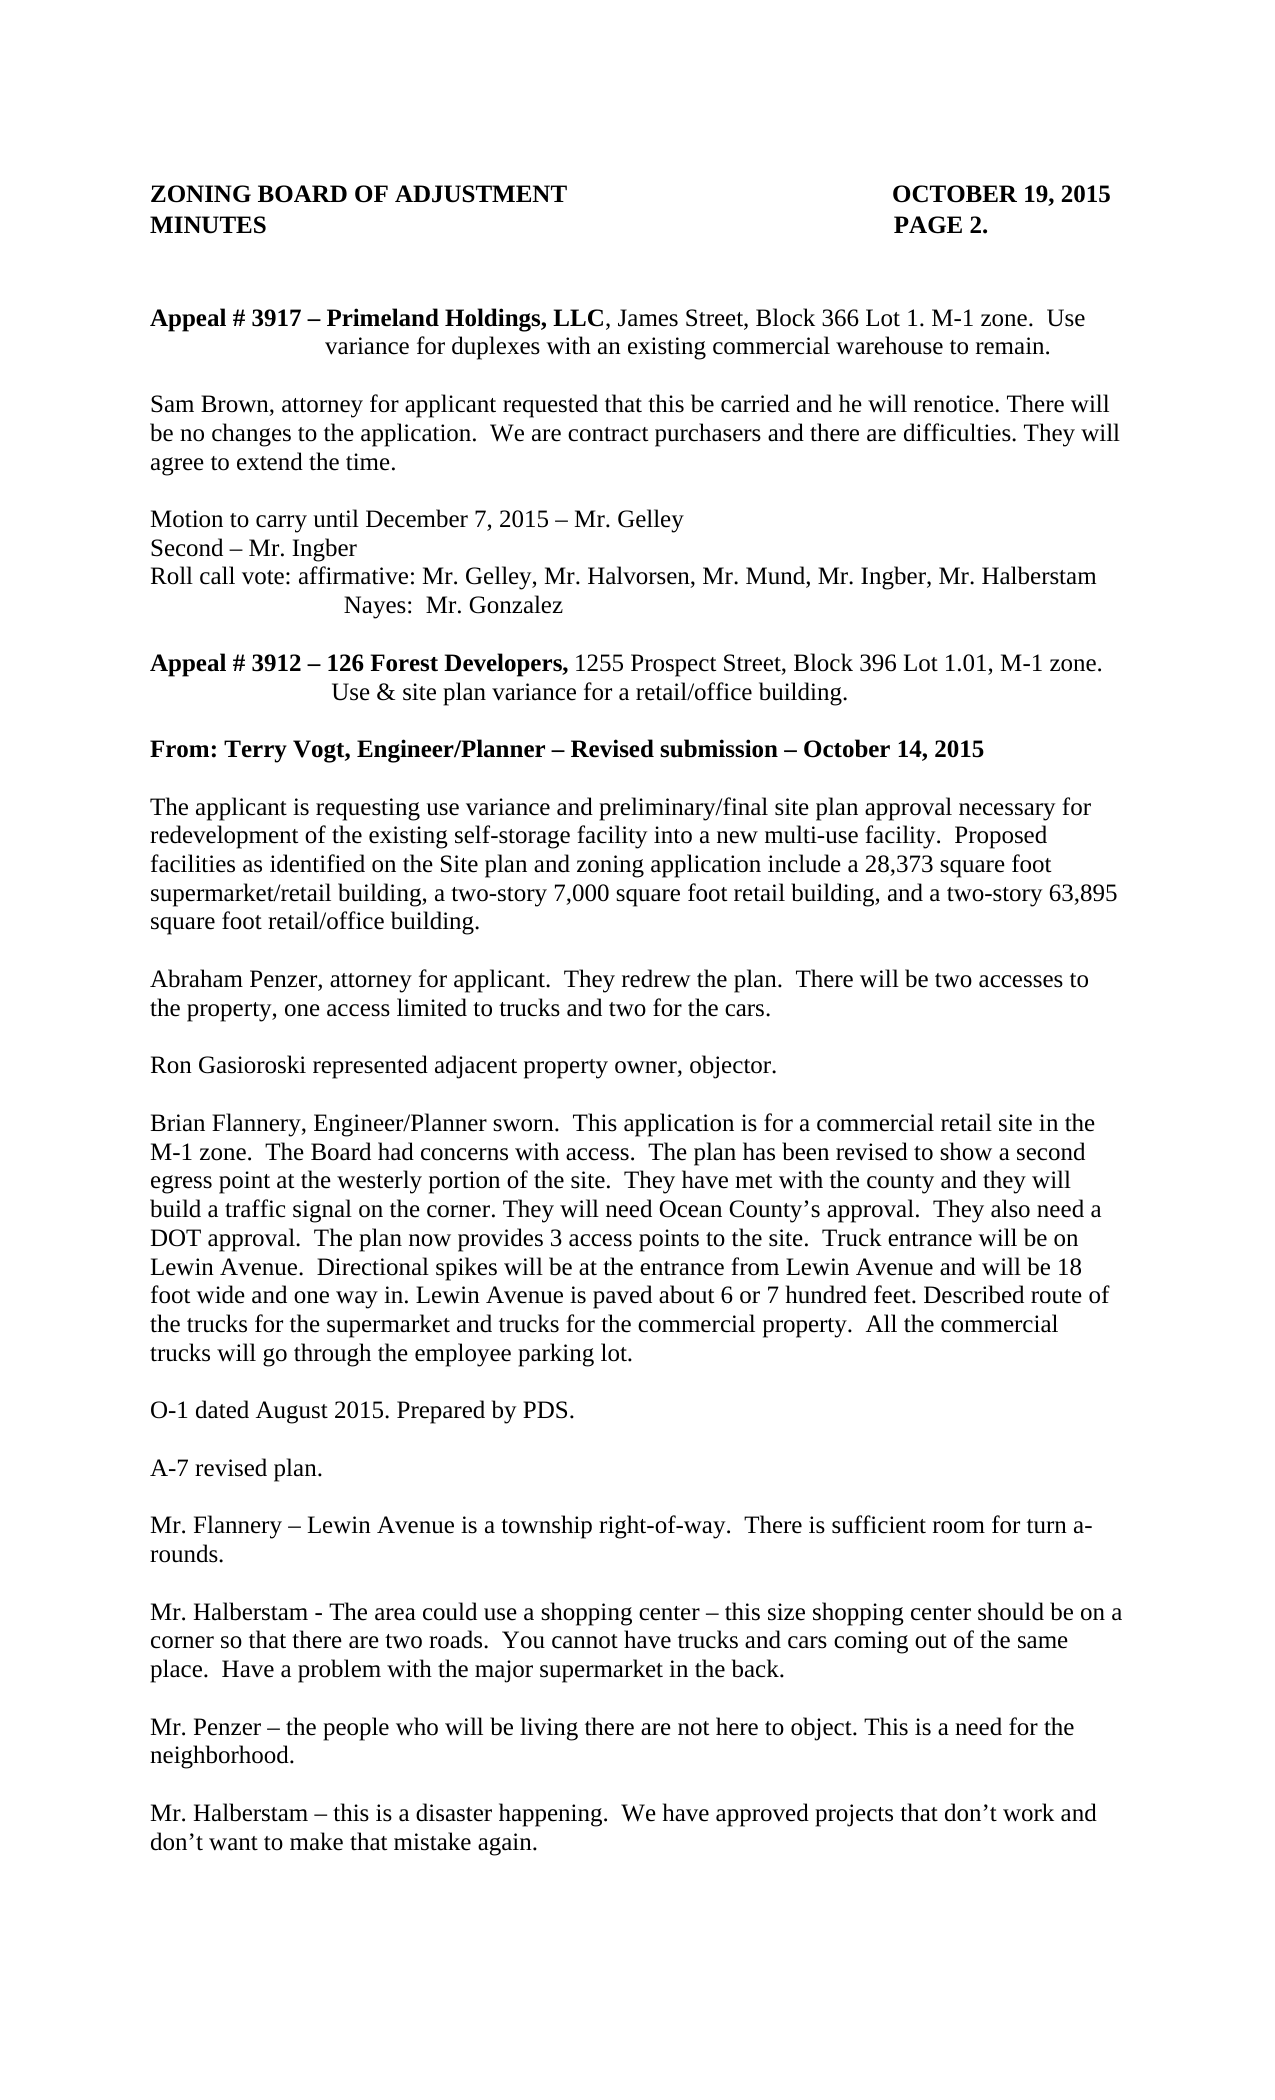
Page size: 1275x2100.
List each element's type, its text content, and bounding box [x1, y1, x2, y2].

list Second – Mr. Ingber [150, 533, 1125, 562]
list Use & site plan variance for a retail/office building. [187, 677, 1125, 705]
text A-7 revised plan. [150, 1453, 1125, 1482]
text variance for duplexes with an existing commercial warehouse to remain. [187, 332, 1125, 360]
list Nayes: Mr. Gonzalez [150, 590, 1125, 619]
text Mr. Halberstam - The area could use a shopping center – this size shopping center should be on a corner so that there are two roads. You cannot have trucks and cars coming out of the same place. Have a problem with the major supermarket in the back. [150, 1597, 1125, 1683]
list Appeal # 3912 – 126 Forest Developers, 1255 Prospect Street, Block 396 Lot 1.01, M-1 zone. [150, 648, 1125, 677]
text O-1 dated August 2015. Prepared by PDS. [150, 1395, 1125, 1424]
list The applicant is requesting use variance and preliminary/final site plan approval necessary for redevelopment of the existing self-storage facility into a new multi-use facility. Proposed facilities as identified on the Site plan and zoning application include a 28,373 square foot supermarket/retail building, a two-story 7,000 square foot retail building, and a two-story 63,895 square foot retail/office building. [150, 792, 1125, 935]
list Motion to carry until December 7, 2015 – Mr. Gelley [150, 504, 1125, 533]
list Sam Brown, attorney for applicant requested that this be carried and he will renotice. There will be no changes to the application. We are contract purchasers and there are difficulties. They will agree to extend the time. [150, 389, 1125, 475]
list Roll call vote: affirmative: Mr. Gelley, Mr. Halvorsen, Mr. Mund, Mr. Ingber, Mr. Halberstam [150, 562, 1125, 590]
list From: Terry Vogt, Engineer/Planner – Revised submission – October 14, 2015 [150, 734, 1125, 763]
text Mr. Flannery – Lewin Avenue is a township right-of-way. There is sufficient room for turn a-rounds. [150, 1510, 1125, 1568]
text Ron Gasioroski represented adjacent property owner, objector. [150, 1050, 1125, 1079]
text Brian Flannery, Engineer/Planner sworn. This application is for a commercial retail site in the M-1 zone. The Board had concerns with access. The plan has been revised to show a second egress point at the westerly portion of the site. They have met with the county and they will build a traffic signal on the corner. They will need Ocean County’s approval. They also need a DOT approval. The plan now provides 3 access points to the site. Truck entrance will be on Lewin Avenue. Directional spikes will be at the entrance from Lewin Avenue and will be 18 foot wide and one way in. Lewin Avenue is paved about 6 or 7 hundred feet. Described route of the trucks for the supermarket and trucks for the commercial property. All the commercial trucks will go through the employee parking lot. [150, 1108, 1125, 1367]
text Mr. Halberstam – this is a disaster happening. We have approved projects that don’t work and don’t want to make that mistake again. [150, 1798, 1125, 1855]
text Appeal # 3917 – Primeland Holdings, LLC, James Street, Block 366 Lot 1. M-1 zone. Use [150, 303, 1125, 332]
text ZONING BOARD OF ADJUSTMENT OCTOBER 19, 2015 [150, 179, 1125, 207]
text MINUTES PAGE 2. [150, 210, 1125, 238]
text Mr. Penzer – the people who will be living there are not here to object. This is a need for the neighborhood. [150, 1712, 1125, 1769]
text Abraham Penzer, attorney for applicant. They redrew the plan. There will be two accesses to the property, one access limited to trucks and two for the cars. [150, 964, 1125, 1022]
